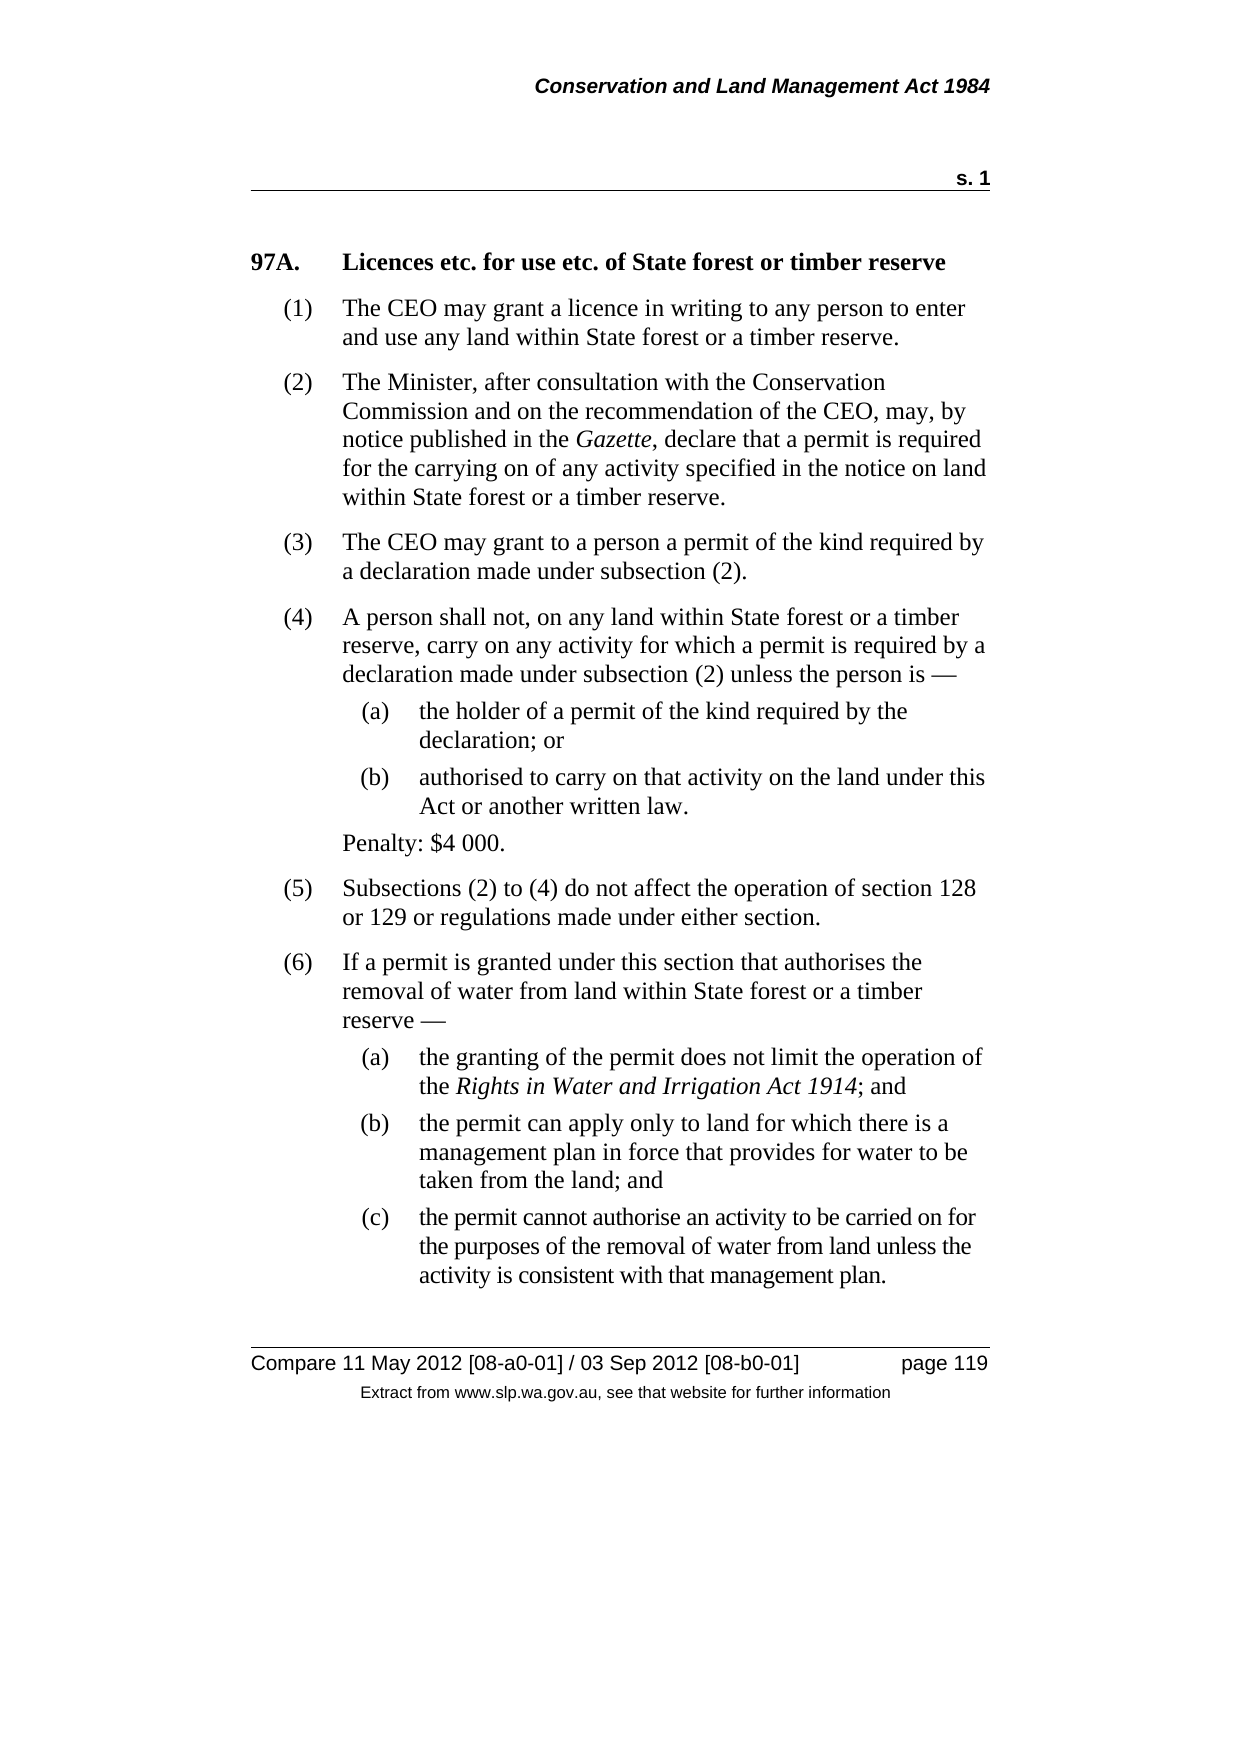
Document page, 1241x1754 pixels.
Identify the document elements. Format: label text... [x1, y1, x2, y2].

text (a) the granting of the permit does not limit the operation of the Rights in Water and Irrigation Act 1914; and [251, 1042, 990, 1099]
text (6) If a permit is granted under this section that authorises the removal of water from land within State forest or a timber reserve — [251, 947, 990, 1034]
text (4) A person shall not, on any land within State forest or a timber reserve, carry on any activity for which a permit is required by a declaration made under subsection (2) unless the person is — [251, 602, 990, 688]
text (b) authorised to carry on that activity on the land under this Act or another written law. [251, 762, 990, 819]
text (c) the permit cannot authorise an activity to be carried on for the purposes of the removal of water from land unless the activity is consistent with that management plan. [251, 1202, 990, 1289]
text (2) The Minister, after consultation with the Conservation Commission and on the recommendation of the CEO, may, by notice published in the Gazette, declare that a permit is required for the carrying on of any activity specified in the notice on land within State forest or a timber reserve. [251, 367, 990, 511]
text Penalty: $4 000. [251, 828, 990, 857]
text (3) The CEO may grant to a person a permit of the kind required by a declaration made under subsection (2). [251, 527, 990, 585]
subtitle 97A. Licences etc. for use etc. of State forest or timber reserve [251, 247, 990, 276]
text (a) the holder of a permit of the kind required by the declaration; or [251, 696, 990, 754]
text (5) Subsections (2) to (4) do not affect the operation of section 128 or 129 or regulations made under either section. [251, 873, 990, 931]
text (1) The CEO may grant a licence in writing to any person to enter and use any land within State forest or a timber reserve. [251, 293, 990, 350]
text (b) the permit can apply only to land for which there is a management plan in force that provides for water to be taken from the land; and [251, 1108, 990, 1194]
